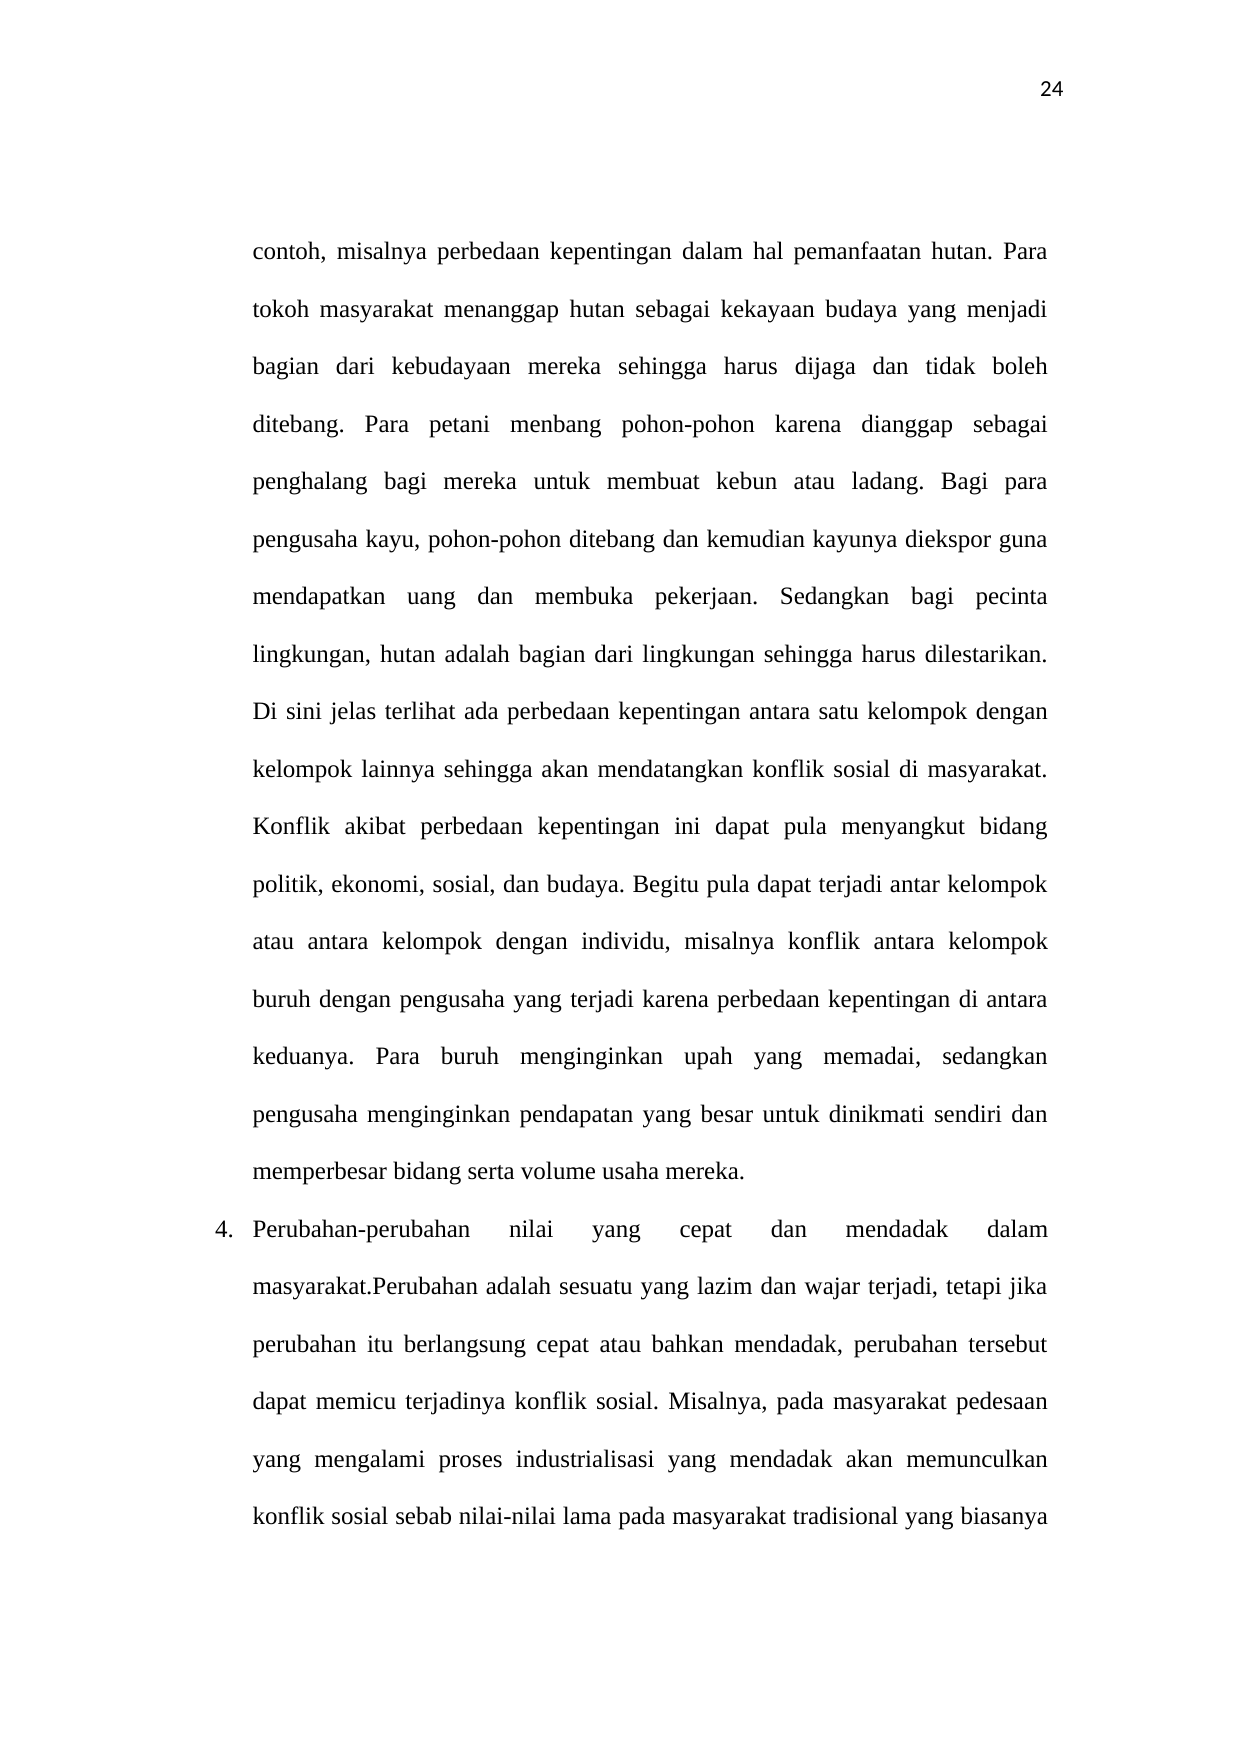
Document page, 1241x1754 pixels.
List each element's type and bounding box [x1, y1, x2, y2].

list [215, 1214, 1048, 1530]
list [215, 236, 1048, 1185]
